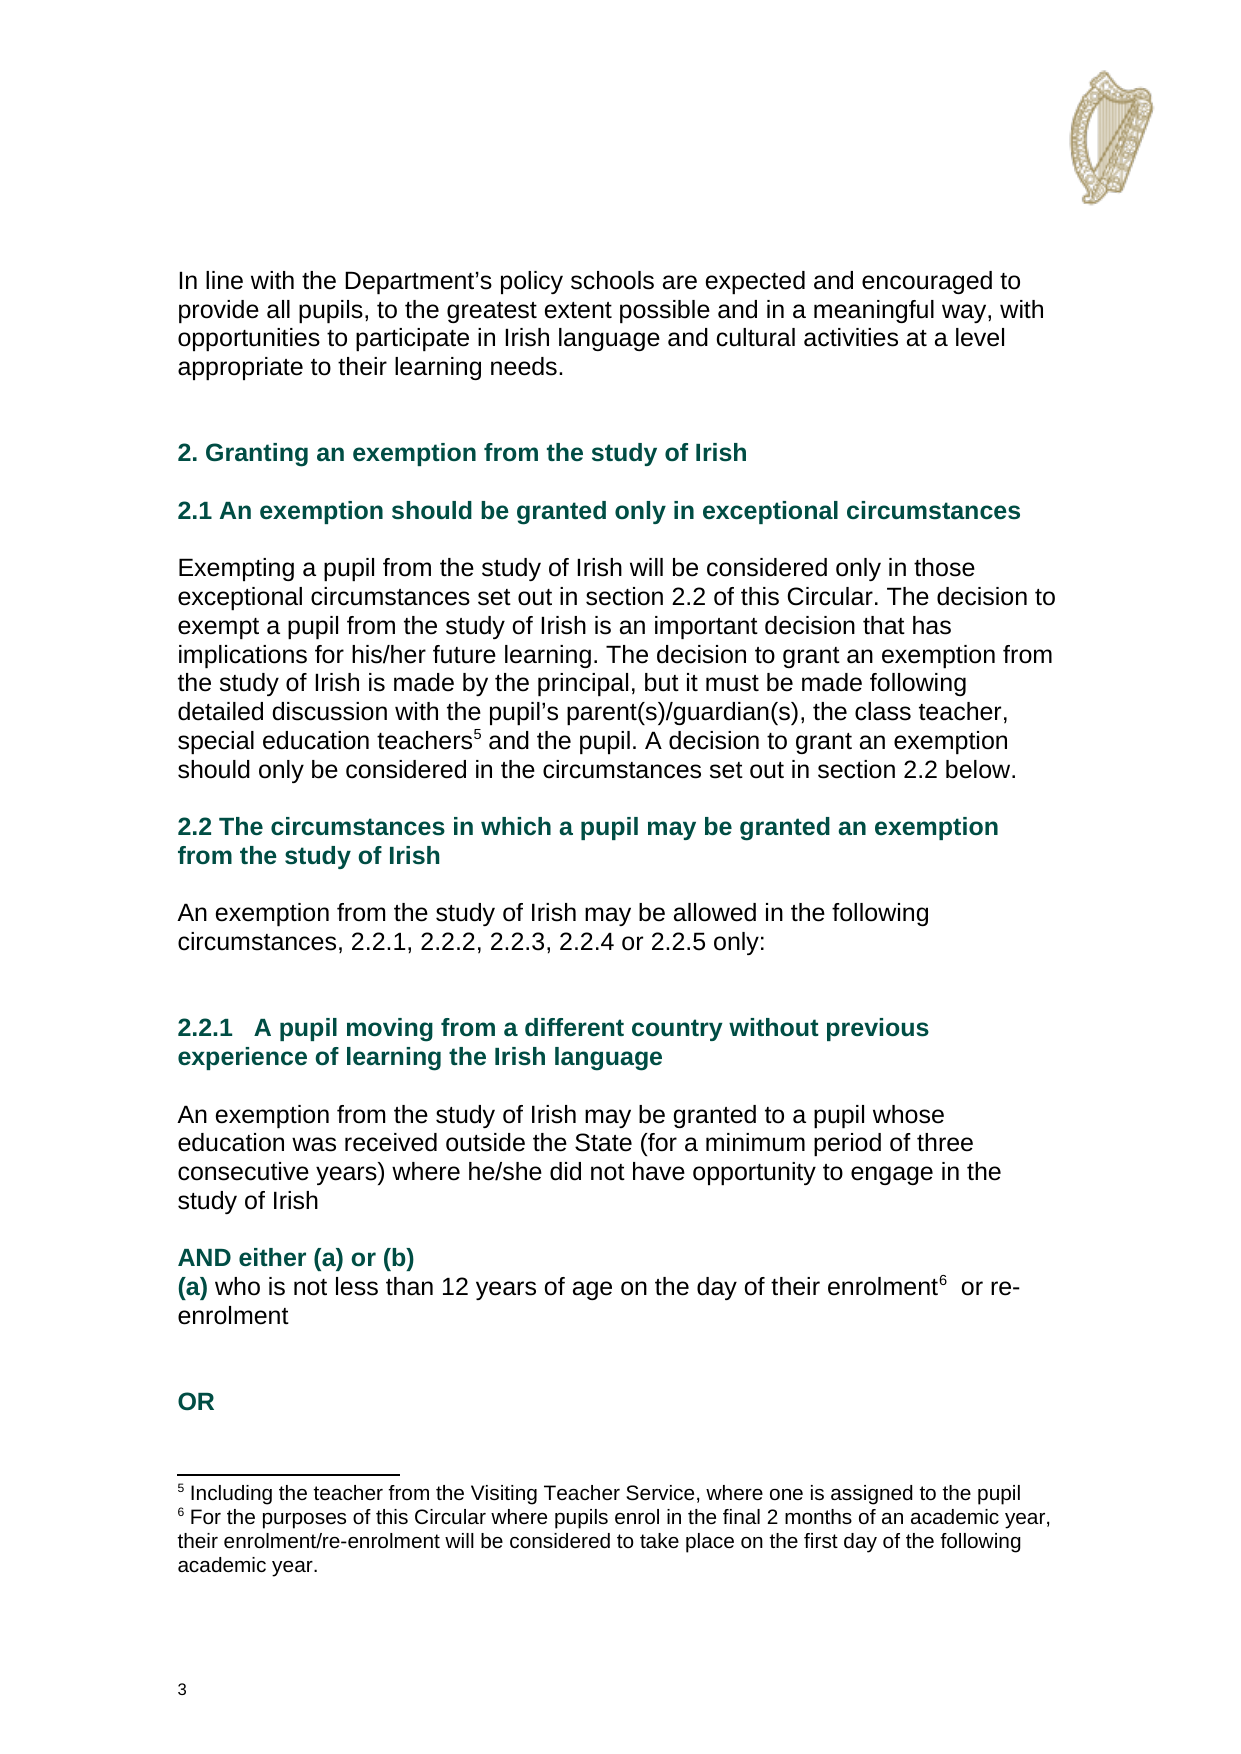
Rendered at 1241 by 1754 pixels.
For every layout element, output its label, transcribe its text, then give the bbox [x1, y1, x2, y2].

text 2.2 The circumstances in which a pupil may be granted an exemption from the study of Irish [177, 812, 1061, 869]
text 2.2.1 A pupil moving from a different country without previous experience of learning the Irish language [177, 1013, 1061, 1071]
text 2.1 An exemption should be granted only in exceptional circumstances [177, 496, 1061, 524]
text 2. Granting an exemption from the study of Irish [177, 438, 1061, 467]
text (a) who is not less than 12 years of age on the day of their enrolment or re-enrolment [177, 1272, 1061, 1329]
text Exempting a pupil from the study of Irish will be considered only in those exceptional circumstances set out in section 2.2 of this Circular. The decision to exempt a pupil from the study of Irish is an important decision that has implications for his/her future learning. The decision to grant an exemption from the study of Irish is made by the principal, but it must be made following detailed discussion with the pupil’s parent(s)/guardian(s), the class teacher, special education teachers and the pupil. A decision to grant an exemption should only be considered in the circumstances set out in section 2.2 below. [177, 553, 1061, 783]
text An exemption from the study of Irish may be granted to a pupil whose education was received outside the State (for a minimum period of three consecutive years) where he/she did not have opportunity to engage in the study of Irish [177, 1099, 1061, 1214]
text An exemption from the study of Irish may be allowed in the following circumstances, 2.2.1, 2.2.2, 2.2.3, 2.2.4 or 2.2.5 only: [177, 898, 1061, 956]
text AND either (a) or (b) [177, 1243, 1061, 1272]
text OR [177, 1387, 1061, 1416]
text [177, 266, 1061, 381]
